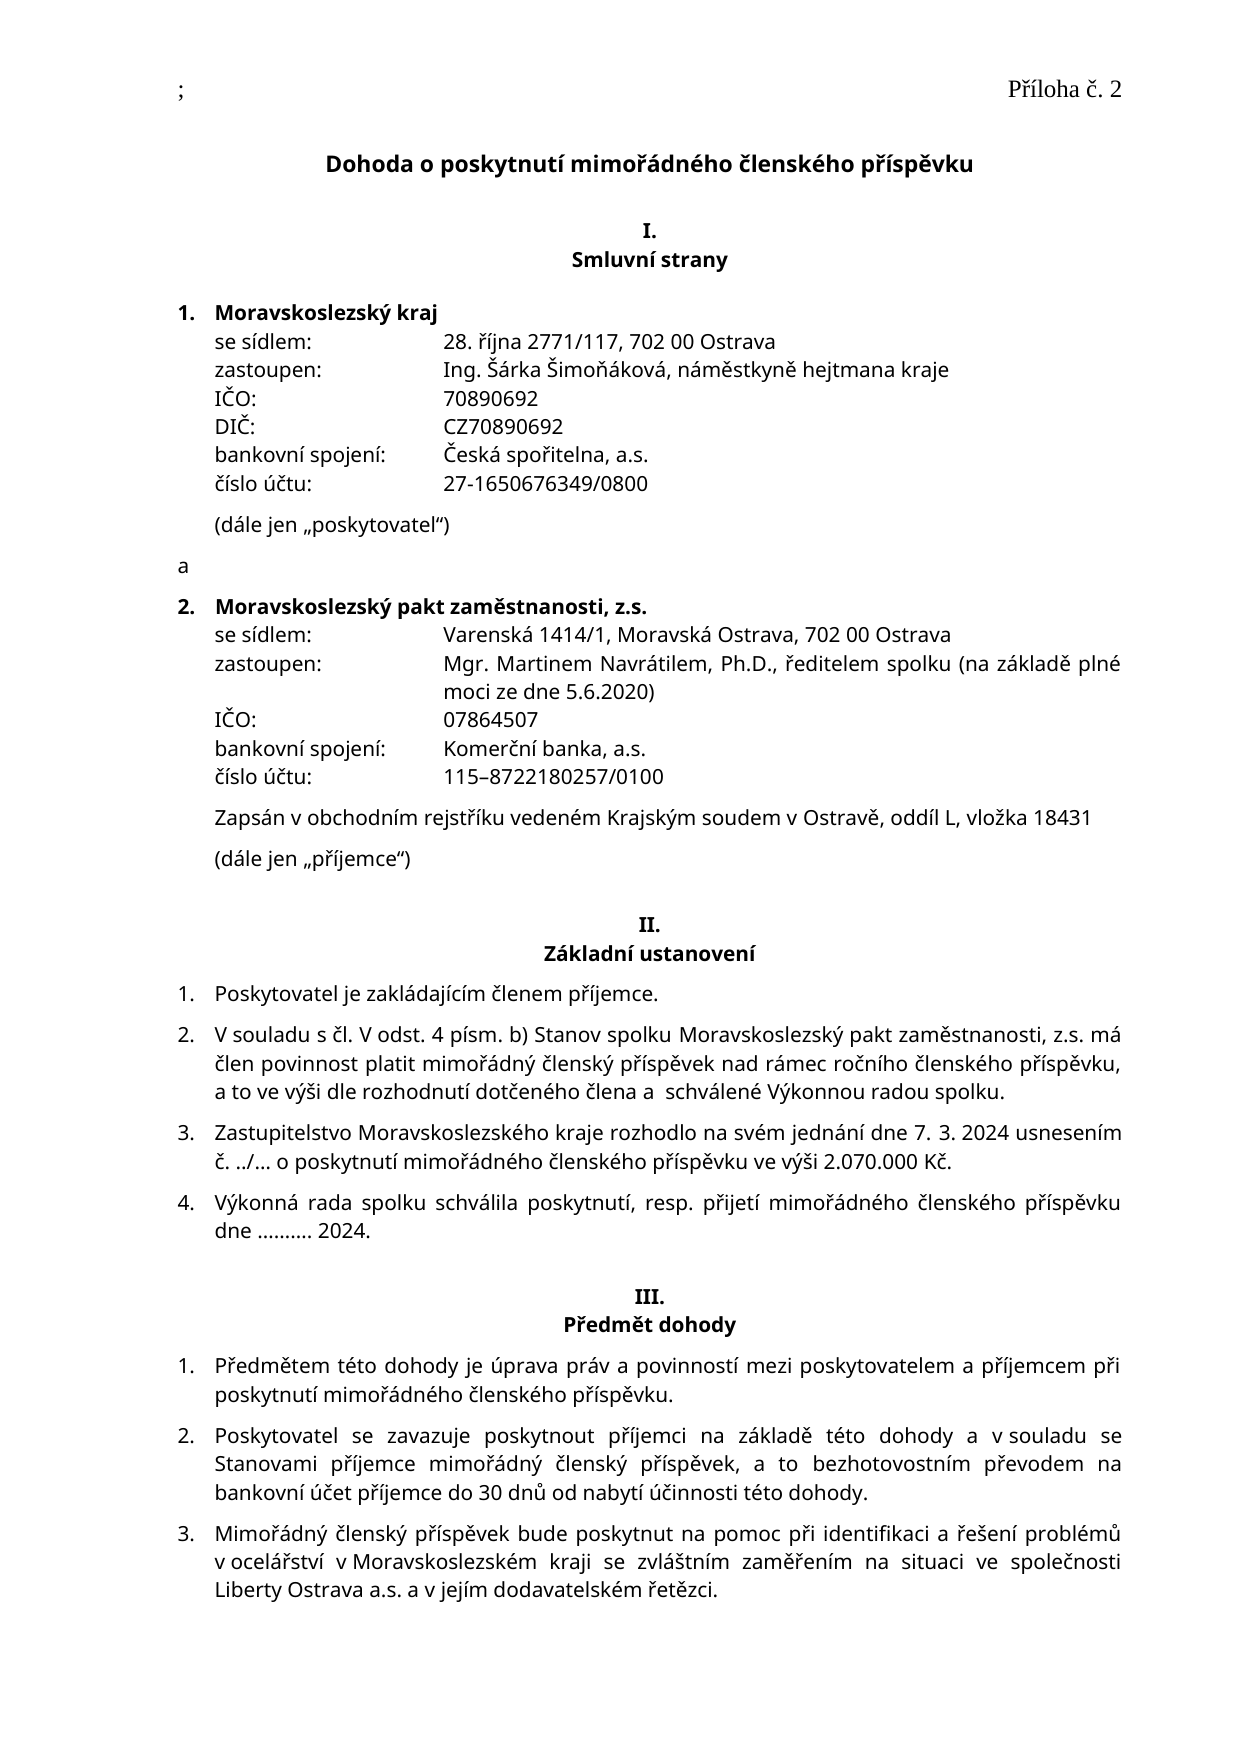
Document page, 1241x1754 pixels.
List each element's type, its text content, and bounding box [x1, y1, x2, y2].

text číslo účtu: 115–8722180257/0100 [214, 762, 1122, 791]
text DIČ: CZ70890692 [214, 412, 1122, 441]
text bankovní spojení: Česká spořitelna, a.s. [214, 441, 1122, 469]
text a [177, 551, 1122, 579]
text III. Předmět dohody [177, 1282, 1122, 1339]
text (dále jen „poskytovatel“) [214, 510, 1122, 538]
list Poskytovatel je zakládajícím členem příjemce. [177, 979, 1122, 1008]
list Mimořádný členský příspěvek bude poskytnut na pomoc při identifikaci a řešení problémů v ocelářství v Moravskoslezském kraji se zvláštním zaměřením na situaci ve společnosti Liberty Ostrava a.s. a v jejím dodavatelském řetězci. [177, 1519, 1122, 1604]
text IČO: 07864507 [214, 706, 1122, 734]
list V souladu s čl. V odst. 4 písm. b) Stanov spolku Moravskoslezský pakt zaměstnanosti, z.s. má člen povinnost platit mimořádný členský příspěvek nad rámec ročního členského příspěvku, a to ve výši dle rozhodnutí dotčeného člena a schválené Výkonnou radou spolku. [177, 1021, 1122, 1106]
text zastoupen: Mgr. Martinem Navrátilem, Ph.D., ředitelem spolku (na základě plné moci ze dne 5.6.2020) [214, 649, 1122, 706]
list Poskytovatel se zavazuje poskytnout příjemci na základě této dohody a v souladu se Stanovami příjemce mimořádný členský příspěvek, a to bezhotovostním převodem na bankovní účet příjemce do 30 dnů od nabytí účinnosti této dohody. [177, 1421, 1122, 1506]
text (dále jen „příjemce“) [214, 844, 1122, 873]
subtitle Moravskoslezský pakt zaměstnanosti, z.s. [177, 592, 1122, 620]
text se sídlem: Varenská 1414/1, Moravská Ostrava, 702 00 Ostrava [214, 620, 1122, 649]
text Zapsán v obchodním rejstříku vedeném Krajským soudem v Ostravě, oddíl L, vložka 18431 [214, 803, 1122, 832]
text se sídlem: 28. října 2771/117, 702 00 Ostrava [214, 327, 1122, 355]
list Zastupitelstvo Moravskoslezského kraje rozhodlo na svém jednání dne 7. 3. 2024 usnesením č. ../… o poskytnutí mimořádného členského příspěvku ve výši 2.070.000 Kč. [177, 1118, 1122, 1175]
text Dohoda o poskytnutí mimořádného členského příspěvku [177, 148, 1122, 179]
text zastoupen: Ing. Šárka Šimoňáková, náměstkyně hejtmana kraje [214, 355, 1122, 384]
list Předmětem této dohody je úprava práv a povinností mezi poskytovatelem a příjemcem při poskytnutí mimořádného členského příspěvku. [177, 1351, 1122, 1408]
text I. Smluvní strany [177, 216, 1122, 273]
text číslo účtu: 27-1650676349/0800 [214, 469, 1122, 497]
list Výkonná rada spolku schválila poskytnutí, resp. přijetí mimořádného členského příspěvku dne ………. 2024. [177, 1188, 1122, 1244]
subtitle Moravskoslezský kraj [177, 298, 1122, 327]
text bankovní spojení: Komerční banka, a.s. [214, 734, 1122, 762]
text II. Základní ustanovení [177, 910, 1122, 967]
text IČO: 70890692 [214, 384, 1122, 412]
